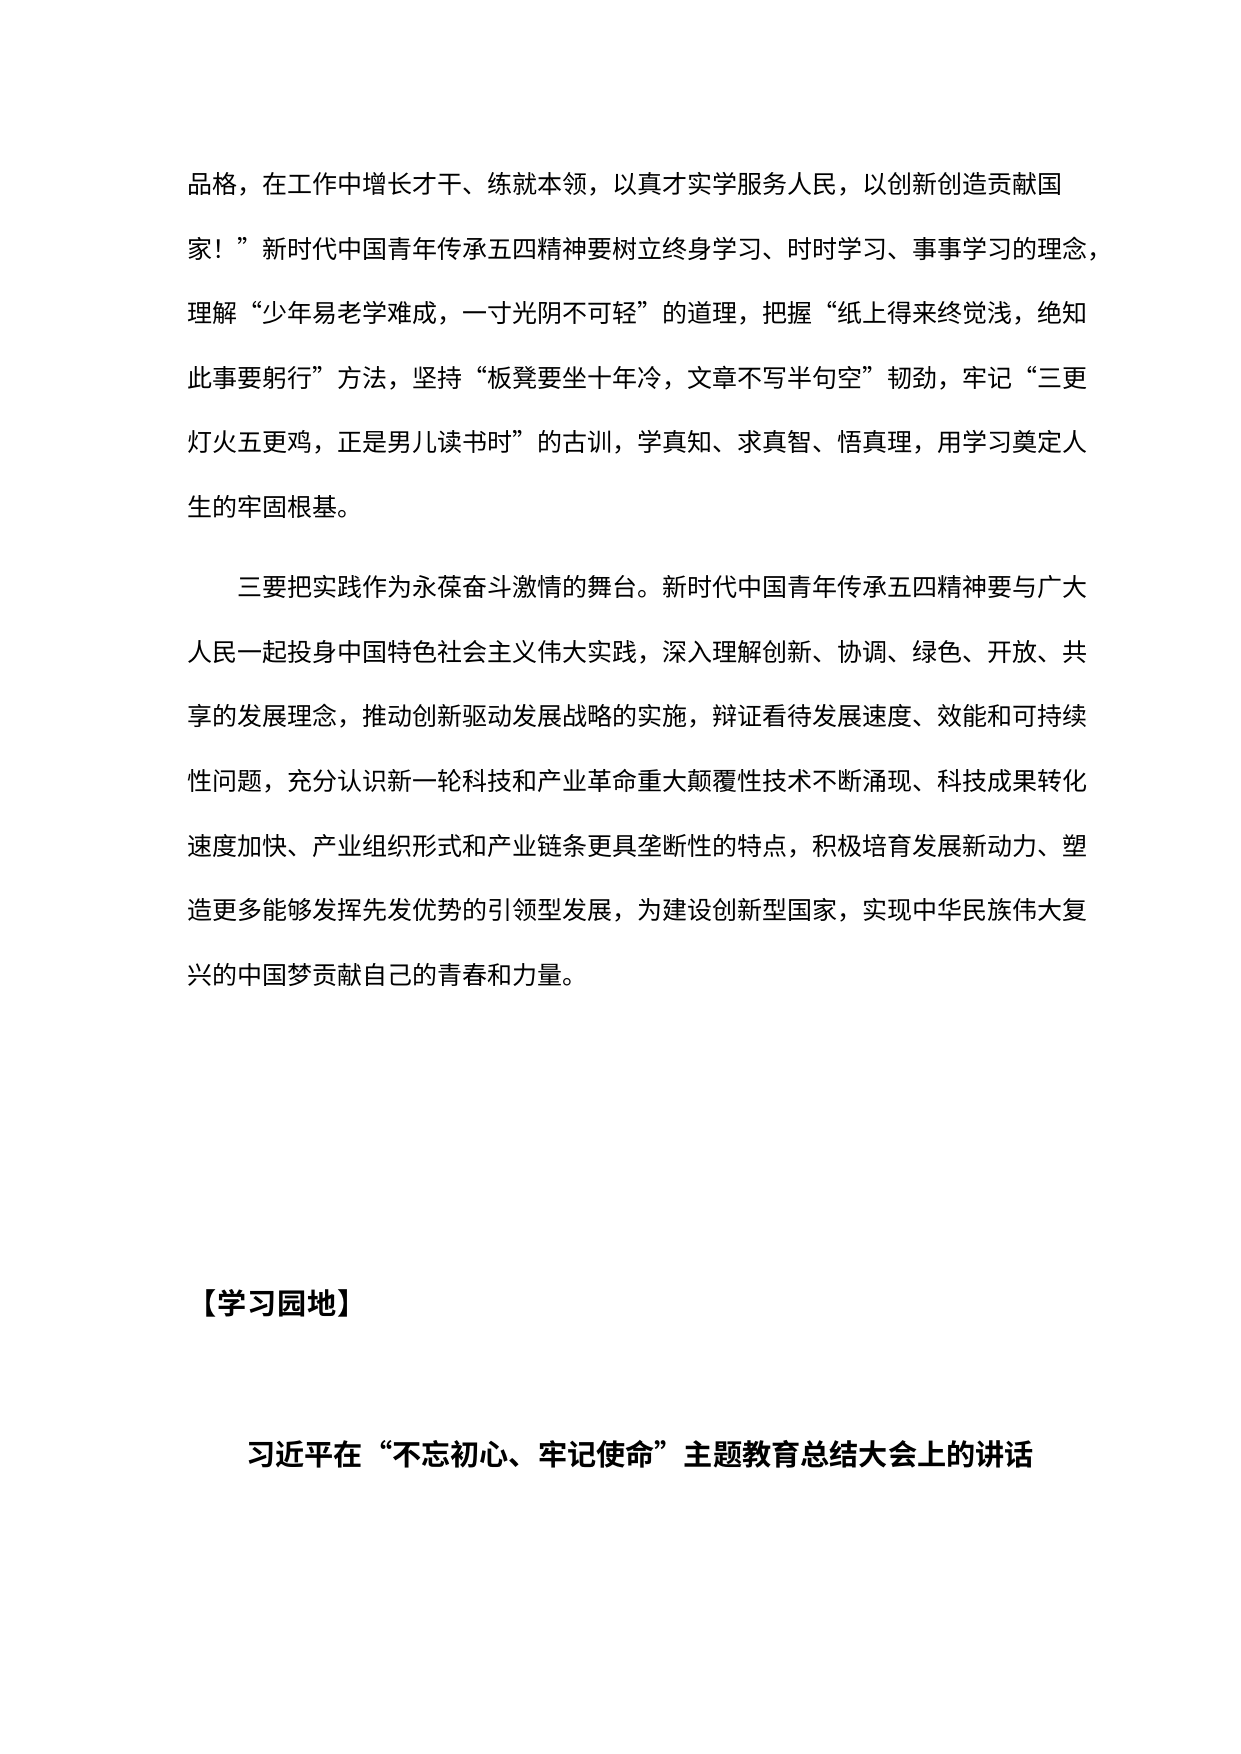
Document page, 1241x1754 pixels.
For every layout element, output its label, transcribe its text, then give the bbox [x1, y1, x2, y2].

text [187, 150, 1092, 538]
text 习近平在“不忘初心、牢记使命”主题教育总结大会上的讲话 [187, 1420, 1092, 1485]
text 【学习园地】 [187, 1269, 1077, 1334]
text 三要把实践作为永葆奋斗激情的舞台。新时代中国青年传承五四精神要与广大人民一起投身中国特色社会主义伟大实践，深入理解创新、协调、绿色、开放、共享的发展理念，推动创新驱动发展战略的实施，辩证看待发展速度、效能和可持续性问题，充分认识新一轮科技和产业革命重大颠覆性技术不断涌现、科技成果转化速度加快、产业组织形式和产业链条更具垄断性的特点，积极培育发展新动力、塑造更多能够发挥先发优势的引领型发展，为建设创新型国家，实现中华民族伟大复兴的中国梦贡献自己的青春和力量。 [187, 553, 1092, 1006]
